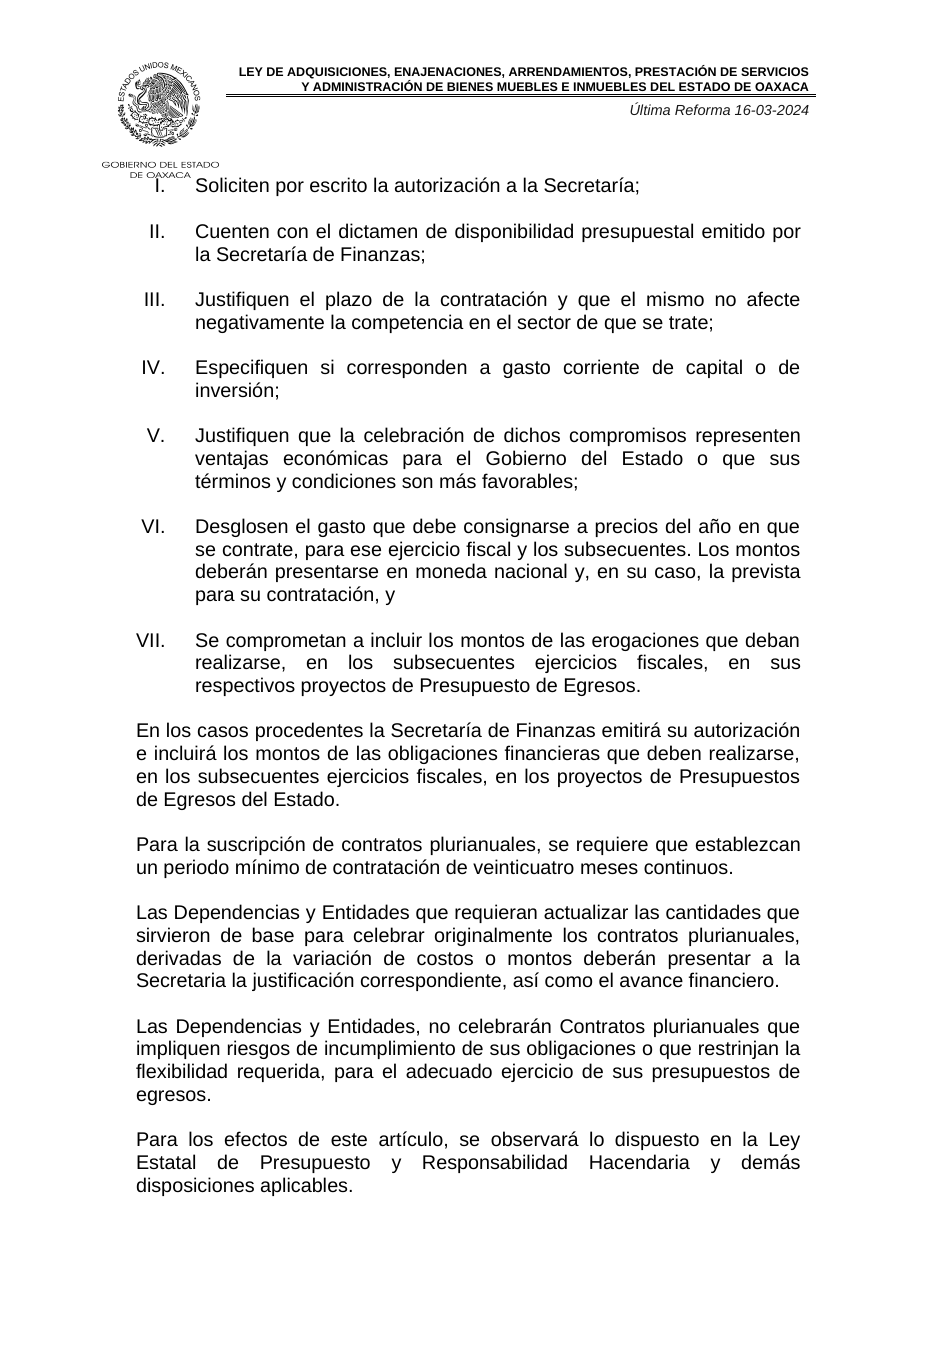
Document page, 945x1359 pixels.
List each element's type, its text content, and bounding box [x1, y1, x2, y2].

text Las Dependencias y Entidades que requieran actualizar las cantidades que sirvieron de base para celebrar originalmente los contratos plurianuales, derivadas de la variación de costos o montos deberán presentar a la Secretaria la justificación correspondiente, así como el avance financiero. [136, 901, 801, 992]
list Especifiquen si corresponden a gasto corriente de capital o de inversión; [165, 356, 801, 401]
list Cuenten con el dictamen de disponibilidad presupuestal emitido por la Secretaría de Finanzas; [165, 220, 801, 265]
list Soliciten por escrito la autorización a la Secretaría; [165, 174, 801, 197]
picture [99, 59, 222, 181]
list Desglosen el gasto que debe consignarse a precios del año en que se contrate, para ese ejercicio fiscal y los subsecuentes. Los montos deberán presentarse en moneda nacional y, en su caso, la prevista para su contratación, y [165, 515, 801, 606]
text Para los efectos de este artículo, se observará lo dispuesto en la Ley Estatal de Presupuesto y Responsabilidad Hacendaria y demás disposiciones aplicables. [136, 1128, 801, 1196]
list Justifiquen el plazo de la contratación y que el mismo no afecte negativamente la competencia en el sector de que se trate; [165, 288, 801, 333]
text En los casos procedentes la Secretaría de Finanzas emitirá su autorización e incluirá los montos de las obligaciones financieras que deben realizarse, en los subsecuentes ejercicios fiscales, en los proyectos de Presupuestos de Egresos del Estado. [136, 719, 801, 810]
list Se comprometan a incluir los montos de las erogaciones que deban realizarse, en los subsecuentes ejercicios fiscales, en sus respectivos proyectos de Presupuesto de Egresos. [165, 628, 801, 697]
text Las Dependencias y Entidades, no celebrarán Contratos plurianuales que impliquen riesgos de incumplimiento de sus obligaciones o que restrinjan la flexibilidad requerida, para el adecuado ejercicio de sus presupuestos de egresos. [136, 1014, 801, 1105]
list Justifiquen que la celebración de dichos compromisos representen ventajas económicas para el Gobierno del Estado o que sus términos y condiciones son más favorables; [165, 424, 801, 492]
text Para la suscripción de contratos plurianuales, se requiere que establezcan un periodo mínimo de contratación de veinticuatro meses continuos. [136, 833, 801, 878]
